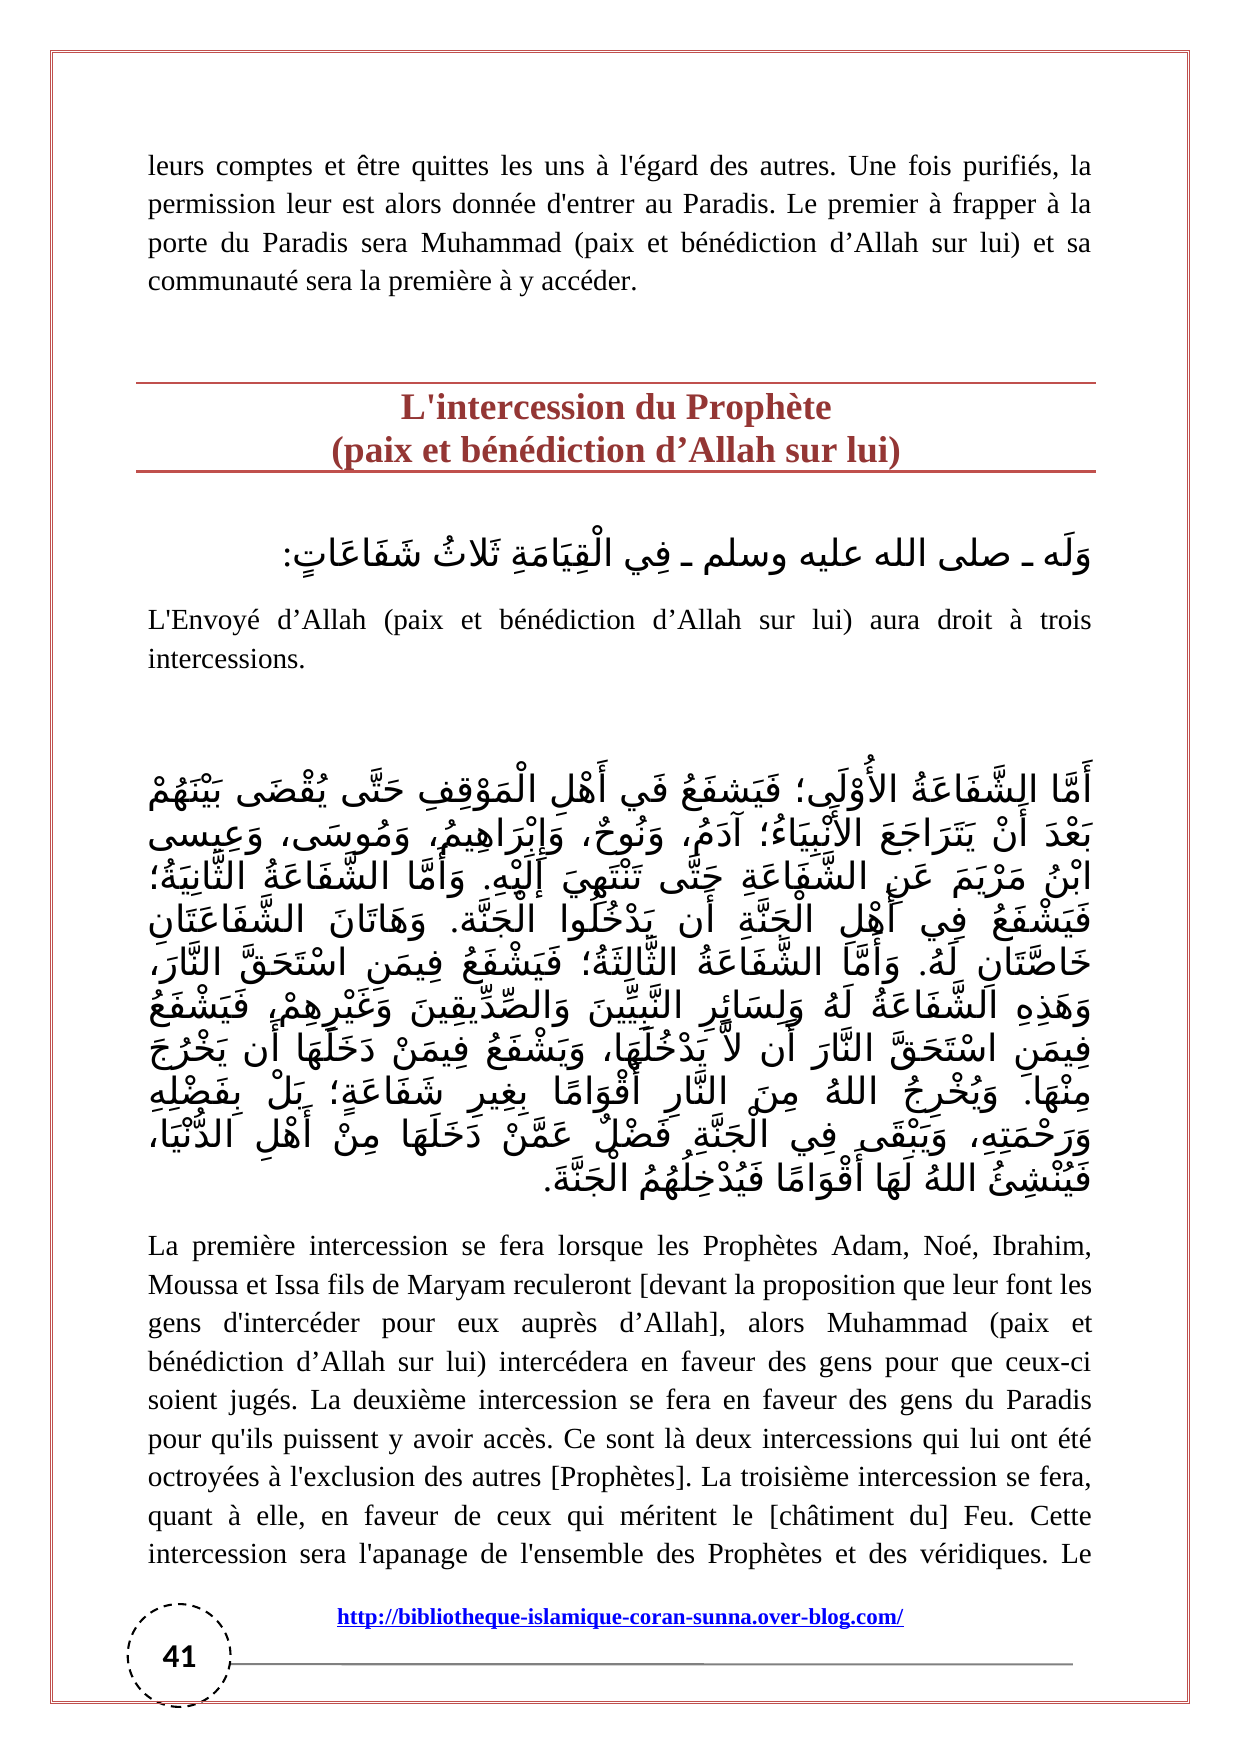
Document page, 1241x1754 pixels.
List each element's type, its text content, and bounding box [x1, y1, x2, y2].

text L'Envoyé d’Allah (paix et bénédiction d’Allah sur lui) aura droit à trois intercessions. [148, 602, 1093, 674]
text أَمَّا الشَّفَاعَةُ الأُوْلَى؛ فَيَشفَعُ فَي أَهْلِ الْمَوْقِفِ حَتَّى يُقْضَى بَيْنَهُمْ بَعْدَ أَنْ يَتَرَاجَعَ الأَنْبِيَاءُ؛ آدَمُ، وَنُوحٌ، وَإِبْرَاهِيمُ، وَمُوسَى، وَعِيسى ابْنُ مَرْيَمَ عَنِ الشَّفَاعَةِ حَتَّى تَنْتَهِيَ إلَيْهِ‏.‏ وَأَمَّا الشَّفَاعَةُ الثَّانِيَةُ؛ فَيَشْفَعُ فِي أَهْلِ الْجَنَّةِ أَن يَدْخُلُوا الْجَنَّة‏.‏ وَهَاتَانَ الشَّفَاعَتَانِ خَاصَّتَانِ لَهُ‏.‏ وَأَمَّا الشَّفَاعَةُ الثَّالِثَةُ؛ فَيَشْفَعُ فِيمَنِ اسْتَحَقَّ النَّارَ، وَهَذِهِ الشَّفَاعَةُ لَهُ وَلِسَائِرِ النَّبِيِّينَ وَالصِّدِّيقِينَ وَغَيْرِهِمْ، فَيَشْفَعُ فِيمَنِ اسْتَحَقَّ النَّارَ أَن لاَّ يَدْخُلَهَا، وَيَشْفَعُ فِيمَنْ دَخَلَهَا أَن يَخْرُجَ مِنْهَا‏.‏ وَيُخْرِجُ اللهُ مِنَ النَّارِ أَقْوَامًا بِغِيرِ شَفَاعَةٍ؛ بَلْ بِفَضْلِهِ وَرَحْمَتِهِ، وَيَبْقَى فِي الْجَنَّةِ فَضْلٌ عَمَّنْ دَخَلَهَا مِنْ أَهْلِ الدُّنْيَا، فَيُنْشِئُ اللهُ لَهَا أَقْوَامًا فَيُدْخِلُهُمُ الْجَنَّةَ‏.‏ [148, 768, 1093, 1199]
table_header L'intercession du Prophète (paix et bénédiction d’Allah sur lui) [136, 384, 1096, 470]
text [148, 148, 1093, 297]
text وَلَه ـ صلى الله عليه وسلم ـ فِي الْقِيَامَةِ ثَلاثُ شَفَاعَاتٍ‏:‏ [148, 532, 1093, 575]
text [148, 1228, 1093, 1570]
